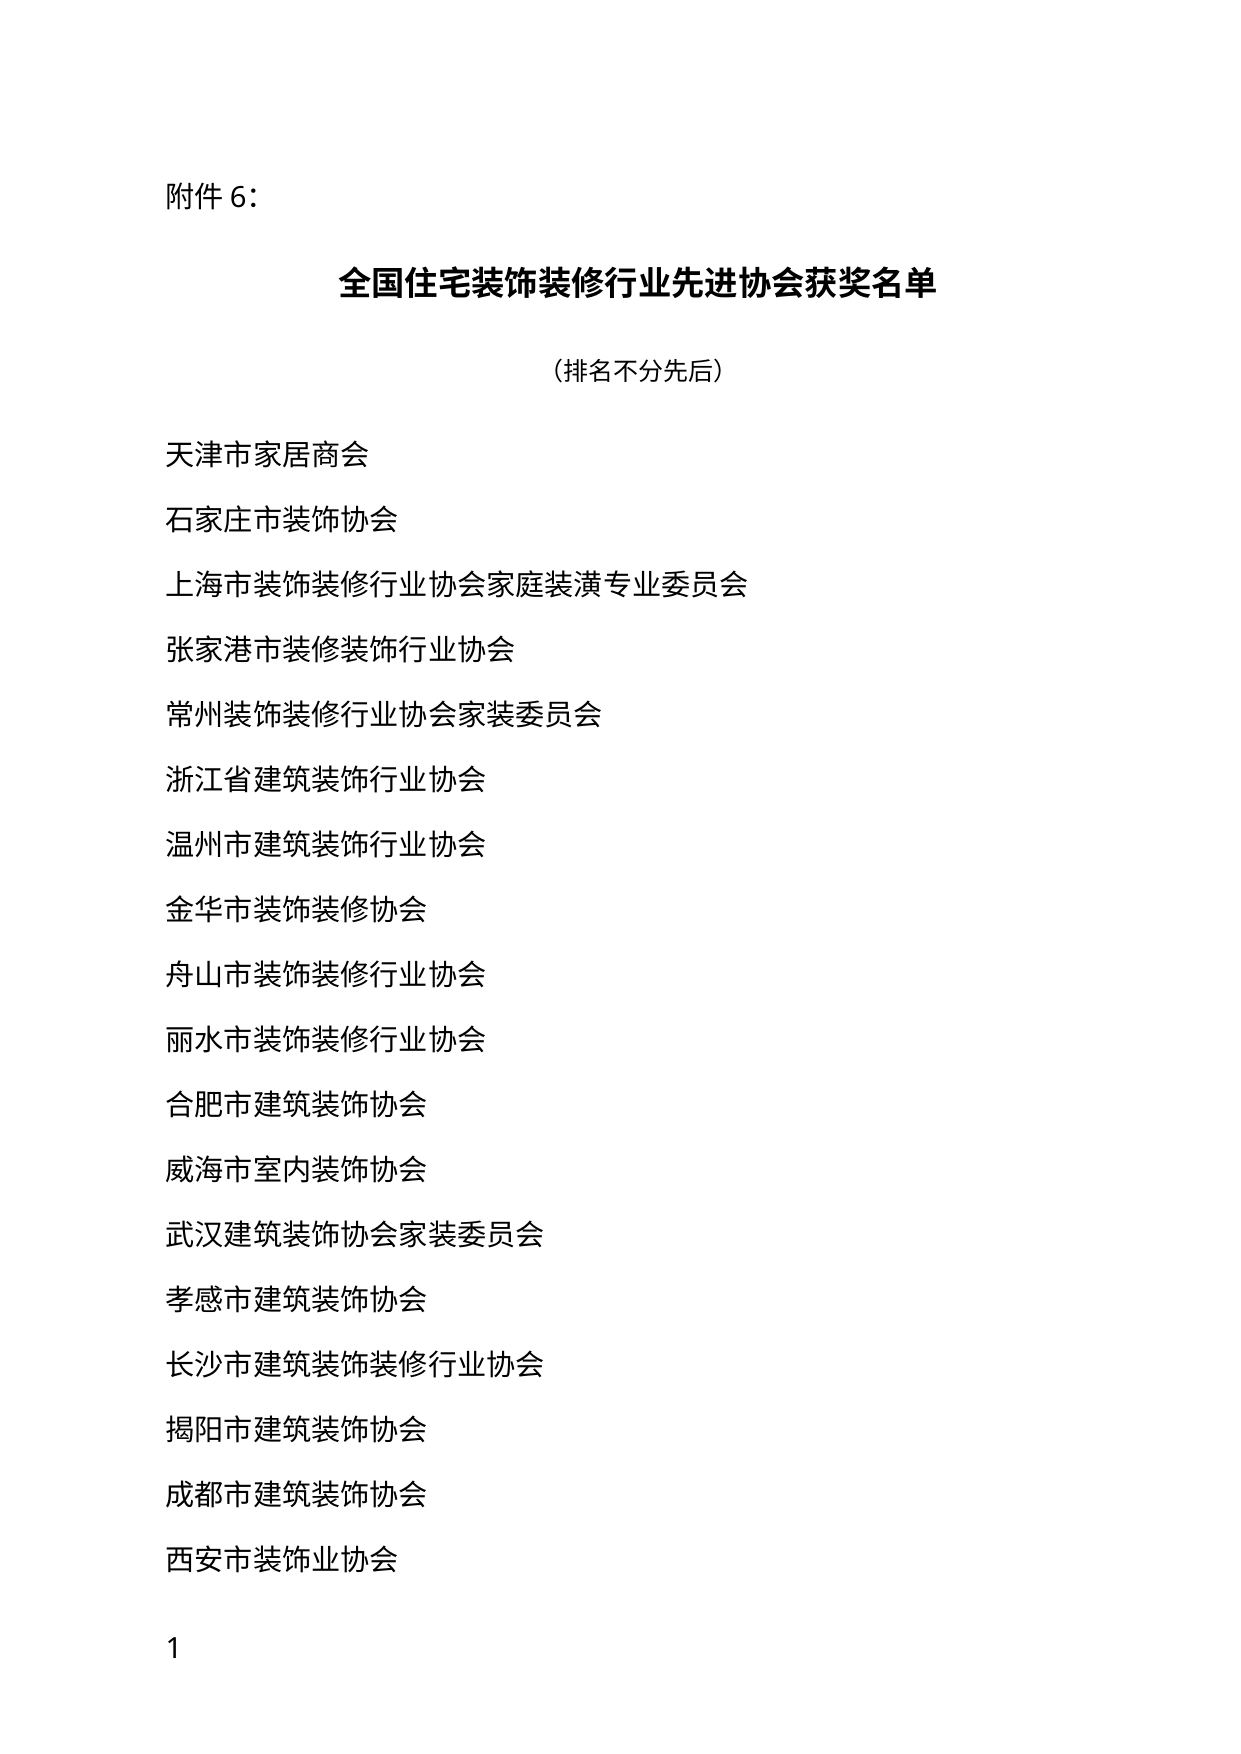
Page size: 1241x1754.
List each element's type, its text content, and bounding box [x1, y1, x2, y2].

text 合肥市建筑装饰协会 [165, 1070, 1110, 1135]
text 孝感市建筑装饰协会 [165, 1265, 1110, 1330]
text 张家港市装修装饰行业协会 [165, 615, 1110, 680]
text 常州装饰装修行业协会家装委员会 [165, 680, 1110, 745]
text （排名不分先后） [165, 337, 1110, 402]
text 金华市装饰装修协会 [165, 875, 1110, 940]
text 全国住宅装饰装修行业先进协会获奖名单 [165, 248, 1110, 313]
text 西安市装饰业协会 [165, 1525, 1110, 1590]
text 揭阳市建筑装饰协会 [165, 1395, 1110, 1460]
text 上海市装饰装修行业协会家庭装潢专业委员会 [165, 550, 1110, 615]
text 丽水市装饰装修行业协会 [165, 1005, 1110, 1070]
text 成都市建筑装饰协会 [165, 1460, 1110, 1525]
text 天津市家居商会 [165, 420, 1110, 485]
text 威海市室内装饰协会 [165, 1135, 1110, 1200]
text 舟山市装饰装修行业协会 [165, 940, 1110, 1005]
text 武汉建筑装饰协会家装委员会 [165, 1200, 1110, 1265]
text 附件6： [165, 162, 1110, 227]
text 石家庄市装饰协会 [165, 485, 1110, 550]
text 浙江省建筑装饰行业协会 [165, 745, 1110, 810]
text 长沙市建筑装饰装修行业协会 [165, 1330, 1110, 1395]
text 温州市建筑装饰行业协会 [165, 810, 1110, 875]
